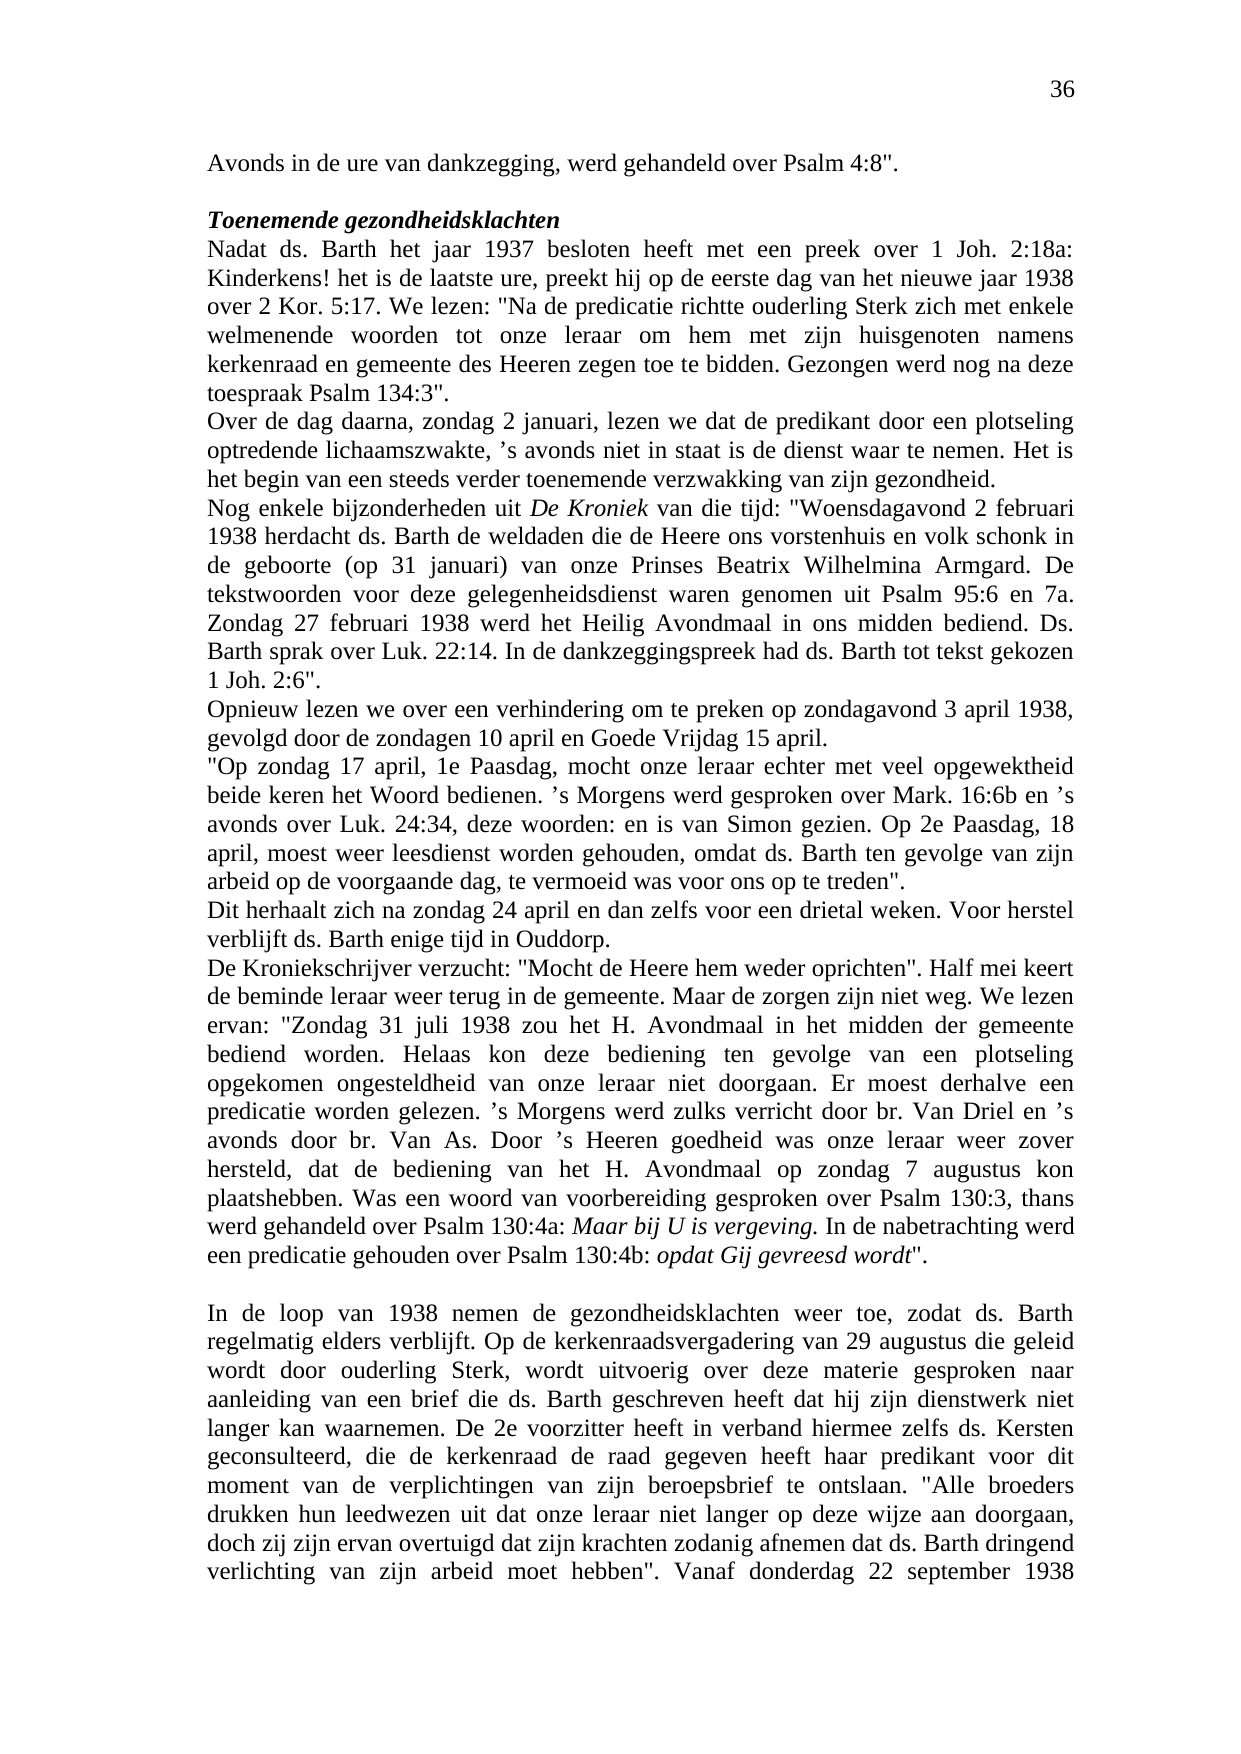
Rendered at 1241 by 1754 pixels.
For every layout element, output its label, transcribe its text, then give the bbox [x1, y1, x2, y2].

text Nadat ds. Barth het jaar 1937 besloten heeft met een preek over 1 Joh. 2:18a: Kinderkens! het is de laatste ure, preekt hij op de eerste dag van het nieuwe jaar 1938 over 2 Kor. 5:17. We lezen: "Na de predicatie richtte ouderling Sterk zich met enkele welmenende woorden tot onze leraar om hem met zijn huisgenoten namens kerkenraad en gemeente des Heeren zegen toe te bidden. Gezongen werd nog na deze toespraak Psalm 134:3". [207, 234, 1075, 406]
text Opnieuw lezen we over een verhindering om te preken op zondagavond 3 april 1938, gevolgd door de zondagen 10 april en Goede Vrijdag 15 april. [207, 694, 1075, 751]
text De Kroniekschrijver verzucht: "Mocht de Heere hem weder oprichten". Half mei keert de beminde leraar weer terug in de gemeente. Maar de zorgen zijn niet weg. We lezen ervan: "Zondag 31 juli 1938 zou het H. Avondmaal in het midden der gemeente bediend worden. Helaas kon deze bediening ten gevolge van een plotseling opgekomen ongesteldheid van onze leraar niet doorgaan. Er moest derhalve een predicatie worden gelezen. ’s Morgens werd zulks verricht door br. Van Driel en ’s avonds door br. Van As. Door ’s Heeren goedheid was onze leraar weer zover hersteld, dat de bediening van het H. Avondmaal op zondag 7 augustus kon plaatshebben. Was een woord van voorbereiding gesproken over Psalm 130:3, thans werd gehandeld over Psalm 130:4a: Maar bij U is vergeving. In de nabetrachting werd een predicatie gehouden over Psalm 130:4b: opdat Gij gevreesd wordt". [207, 953, 1075, 1269]
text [207, 148, 1075, 176]
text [207, 1298, 1075, 1585]
text Toenemende gezondheidsklachten [207, 205, 1075, 234]
text Nog enkele bijzonderheden uit De Kroniek van die tijd: "Woensdagavond 2 februari 1938 herdacht ds. Barth de weldaden die de Heere ons vorstenhuis en volk schonk in de geboorte (op 31 januari) van onze Prinses Beatrix Wilhelmina Armgard. De tekstwoorden voor deze gelegenheidsdienst waren genomen uit Psalm 95:6 en 7a. Zondag 27 februari 1938 werd het Heilig Avondmaal in ons midden bediend. Ds. Barth sprak over Luk. 22:14. In de dankzeggingspreek had ds. Barth tot tekst gekozen 1 Joh. 2:6". [207, 493, 1075, 694]
text Dit herhaalt zich na zondag 24 april en dan zelfs voor een drietal weken. Voor herstel verblijft ds. Barth enige tijd in Ouddorp. [207, 895, 1075, 953]
text "Op zondag 17 april, 1e Paasdag, mocht onze leraar echter met veel opgewektheid beide keren het Woord bedienen. ’s Morgens werd gesproken over Mark. 16:6b en ’s avonds over Luk. 24:34, deze woorden: en is van Simon gezien. Op 2e Paasdag, 18 april, moest weer leesdienst worden gehouden, omdat ds. Barth ten gevolge van zijn arbeid op de voorgaande dag, te vermoeid was voor ons op te treden". [207, 751, 1075, 895]
text Over de dag daarna, zondag 2 januari, lezen we dat de predikant door een plotseling optredende lichaamszwakte, ’s avonds niet in staat is de dienst waar te nemen. Het is het begin van een steeds verder toenemende verzwakking van zijn gezondheid. [207, 406, 1075, 493]
